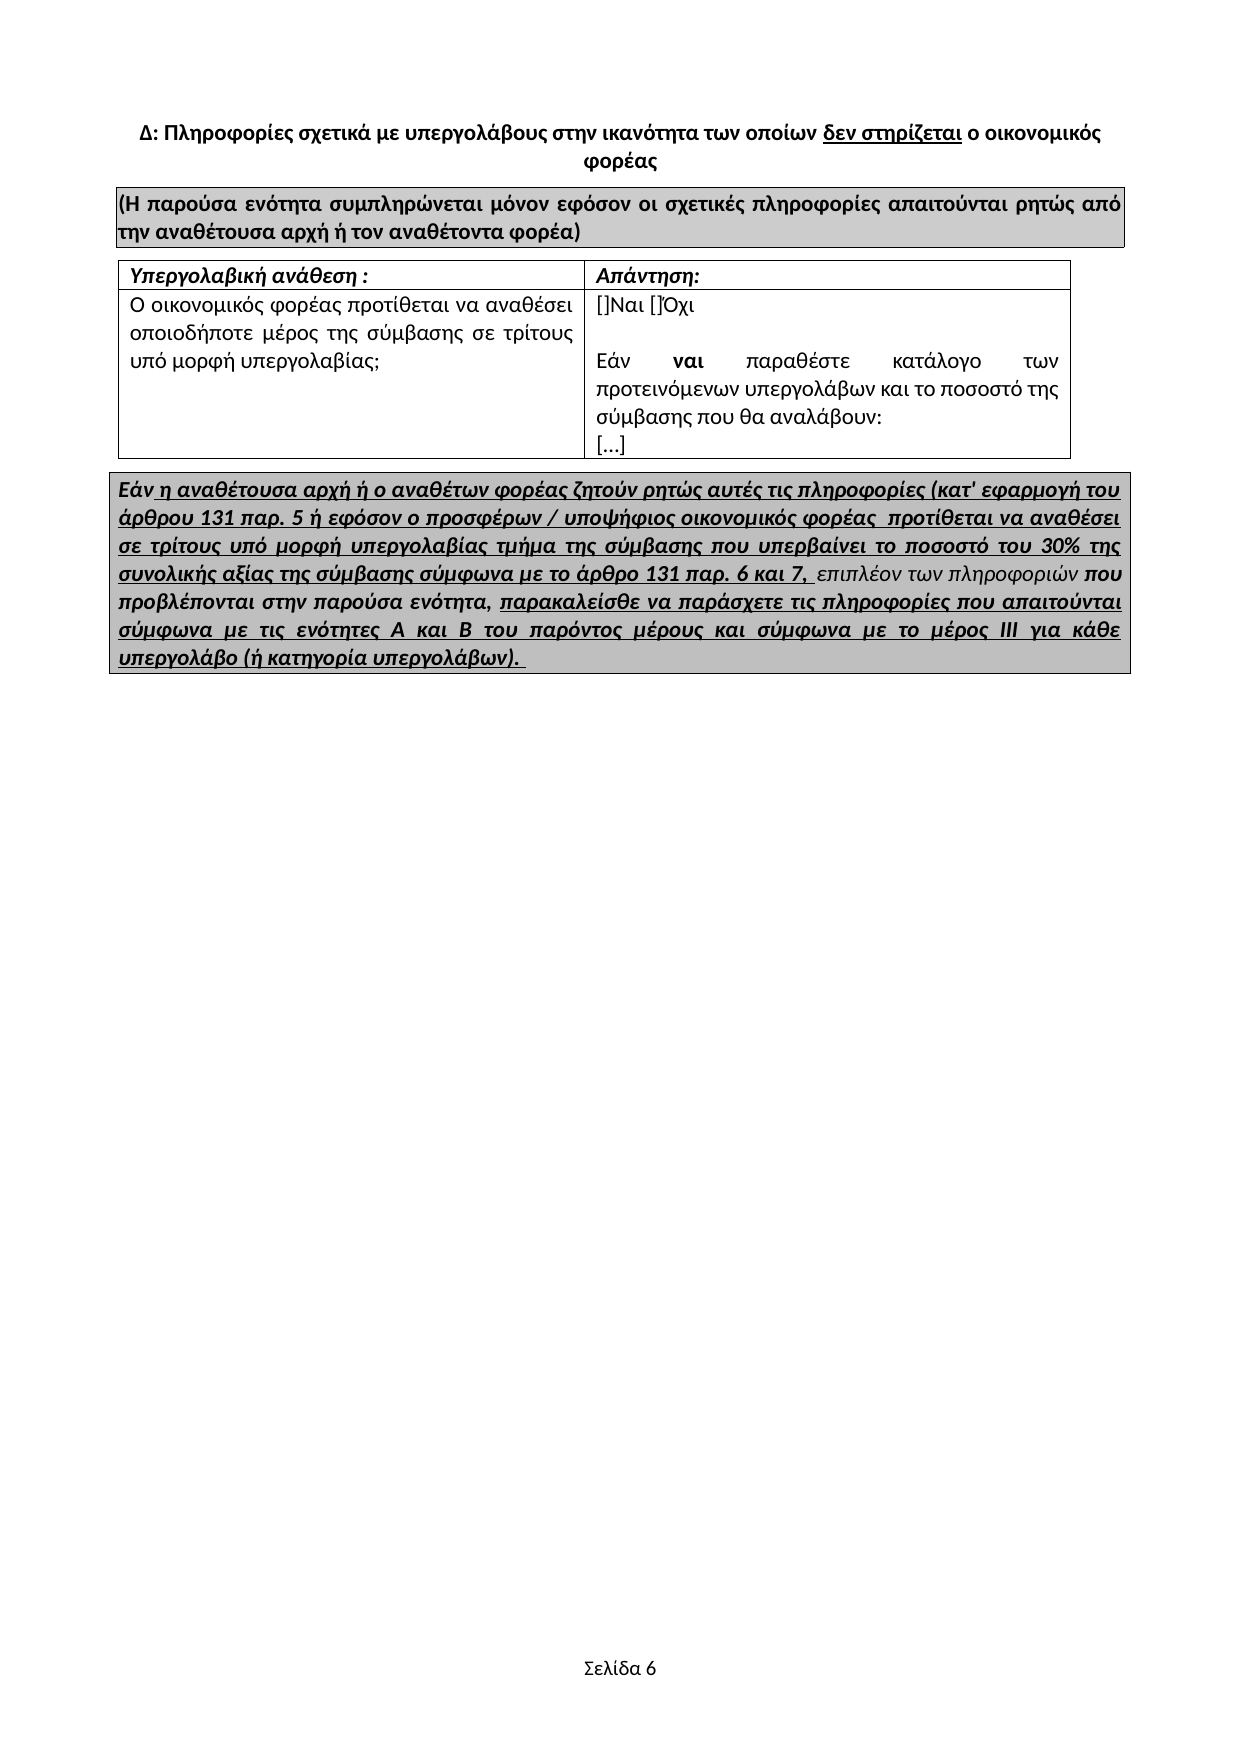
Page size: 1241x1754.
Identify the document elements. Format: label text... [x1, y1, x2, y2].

text Δ: Πληροφορίες σχετικά με υπεργολάβους στην ικανότητα των οποίων δεν στηρίζεται ο οικονομικός φορέας [118, 118, 1122, 174]
table_cell Ο οικονομικός φορέας προτίθεται να αναθέσει οποιοδήποτε μέρος της σύμβασης σε τρίτους υπό μορφή υπεργολαβίας; [119, 290, 584, 458]
table_header Υπεργολαβική ανάθεση : [119, 261, 584, 289]
table_header Απάντηση: [585, 261, 1070, 289]
title Εάν η αναθέτουσα αρχή ή ο αναθέτων φορέας ζητούν ρητώς αυτές τις πληροφορίες (κατ' εφαρμογή του άρθρου 131 παρ. 5 ή εφόσον ο προσφέρων / υποψήφιος οικονομικός φορέας προτίθεται να αναθέσει σε τρίτους υπό μορφή υπεργολαβίας τμήμα της σύμβασης που υπερβαίνει το ποσοστό του 30% της συνολικής αξίας της σύμβασης σύμφωνα με το άρθρο 131 παρ. 6 και 7, επιπλέον των πληροφοριών που προβλέπονται στην παρούσα ενότητα, παρακαλείσθε να παράσχετε τις πληροφορίες που απαιτούνται σύμφωνα με τις ενότητες Α και Β του παρόντος μέρους και σύμφωνα με το μέρος ΙΙΙ για κάθε υπεργολάβο (ή κατηγορία υπεργολάβων). [110, 473, 1130, 673]
text (Η παρούσα ενότητα συμπληρώνεται μόνον εφόσον οι σχετικές πληροφορίες απαιτούνται ρητώς από την αναθέτουσα αρχή ή τον αναθέτοντα φορέα) [117, 188, 1124, 247]
table_cell []Ναι []Όχι Εάν ναι παραθέστε κατάλογο των προτεινόμενων υπεργολάβων και το ποσοστό της σύμβασης που θα αναλάβουν: […] [585, 290, 1070, 458]
